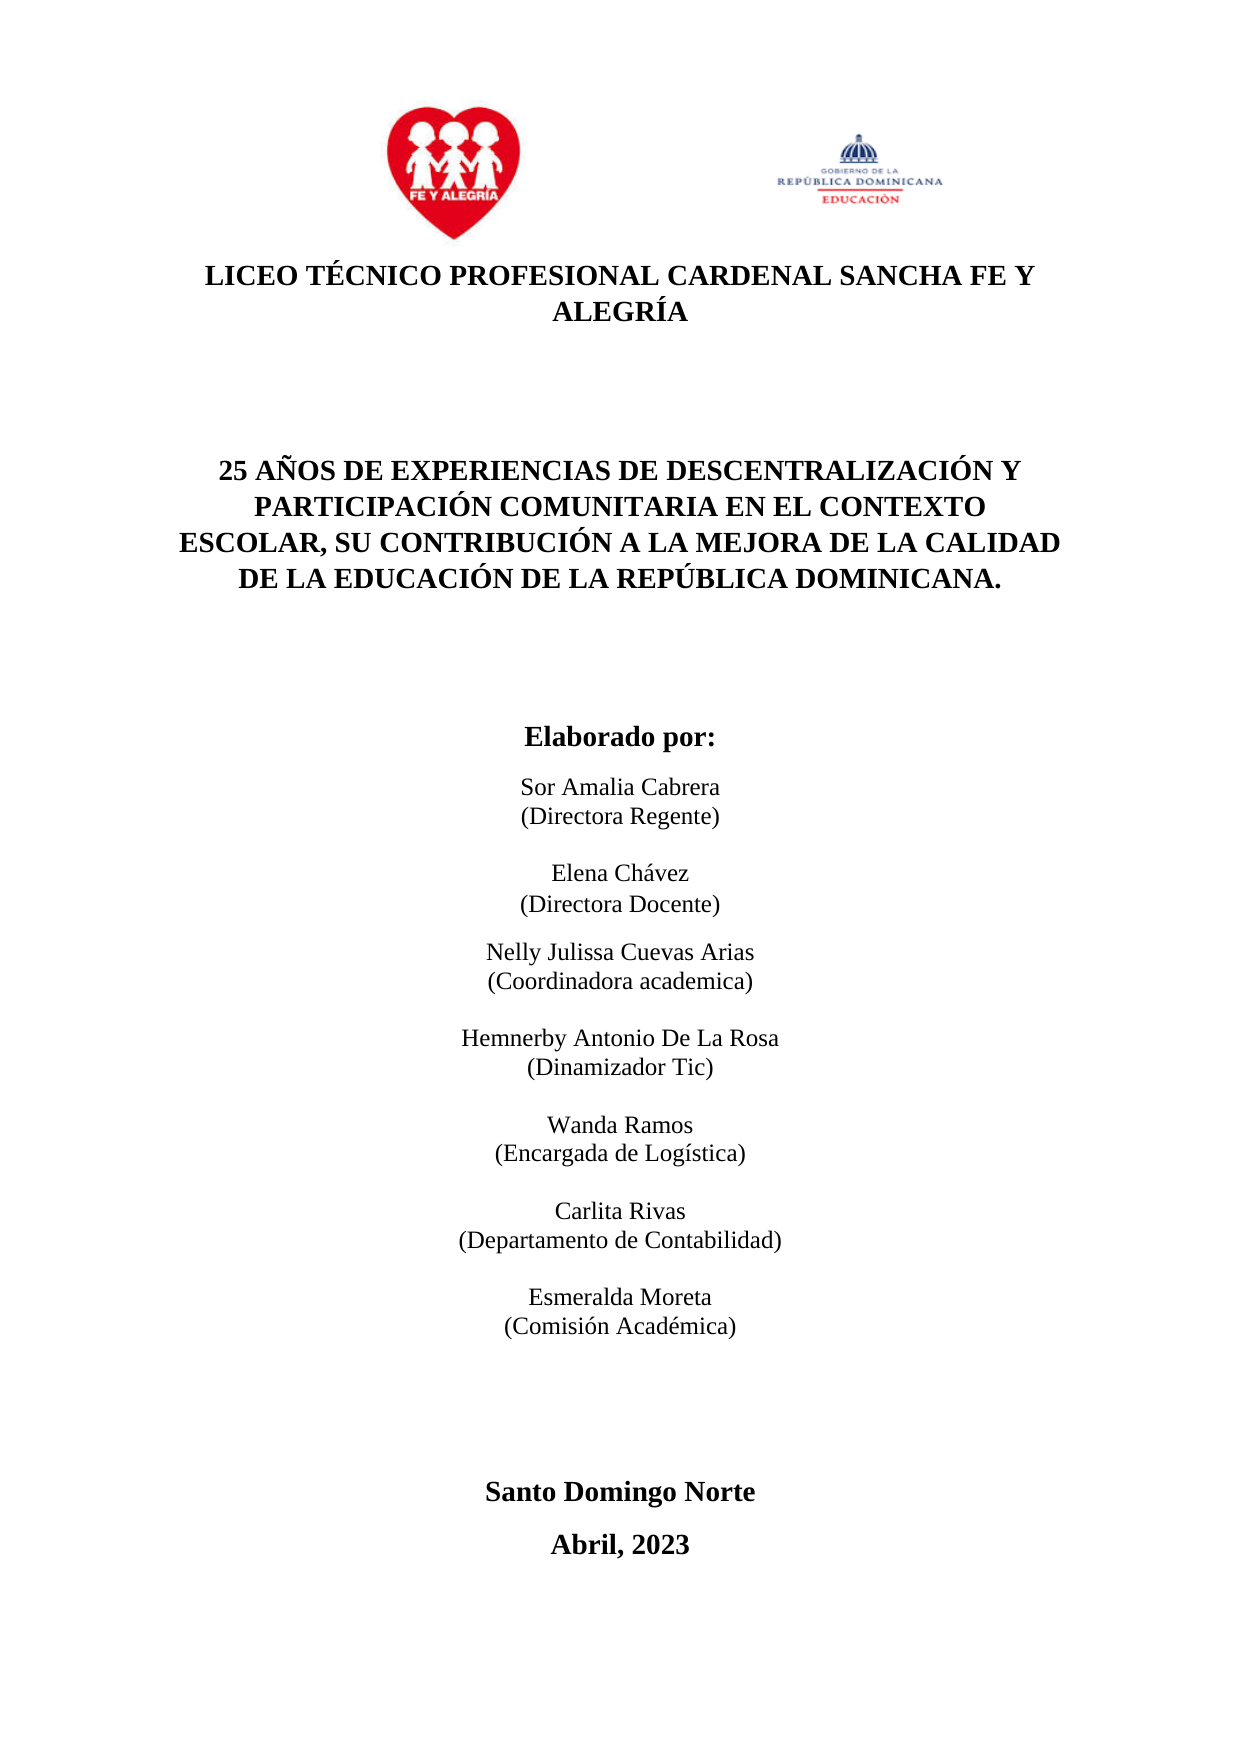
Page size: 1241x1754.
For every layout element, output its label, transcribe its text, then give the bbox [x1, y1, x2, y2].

text Nelly Julissa Cuevas Arias [177, 937, 1063, 966]
text Elaborado por: [177, 719, 1063, 753]
text Wanda Ramos [177, 1110, 1063, 1138]
text LICEO TÉCNICO PROFESIONAL CARDENAL SANCHA FE Y ALEGRÍA [177, 258, 1063, 328]
text (Departamento de Contabilidad) [177, 1225, 1063, 1253]
text Hemnerby Antonio De La Rosa [177, 1023, 1063, 1052]
text (Comisión Académica) [177, 1311, 1063, 1340]
text (Coordinadora academica) [177, 966, 1063, 995]
text Elena Chávez [177, 858, 1063, 887]
picture [770, 94, 950, 246]
text (Directora Regente) [177, 801, 1063, 830]
text Abril, 2023 [177, 1527, 1063, 1561]
text Esmeralda Moreta [177, 1282, 1063, 1311]
text 25 AÑOS DE EXPERIENCIAS DE DESCENTRALIZACIÓN Y PARTICIPACIÓN COMUNITARIA EN EL CONTEXTO ESCOLAR, SU CONTRIBUCIÓN A LA MEJORA DE LA CALIDAD DE LA EDUCACIÓN DE LA REPÚBLICA DOMINICANA. [177, 453, 1063, 594]
text Santo Domingo Norte [177, 1474, 1063, 1508]
text (Dinamizador Tic) [177, 1052, 1063, 1081]
text (Encargada de Logística) [177, 1138, 1063, 1167]
text (Directora Docente) [177, 889, 1063, 918]
text Carlita Rivas [177, 1196, 1063, 1225]
text Sor Amalia Cabrera [177, 772, 1063, 801]
picture [379, 100, 529, 249]
